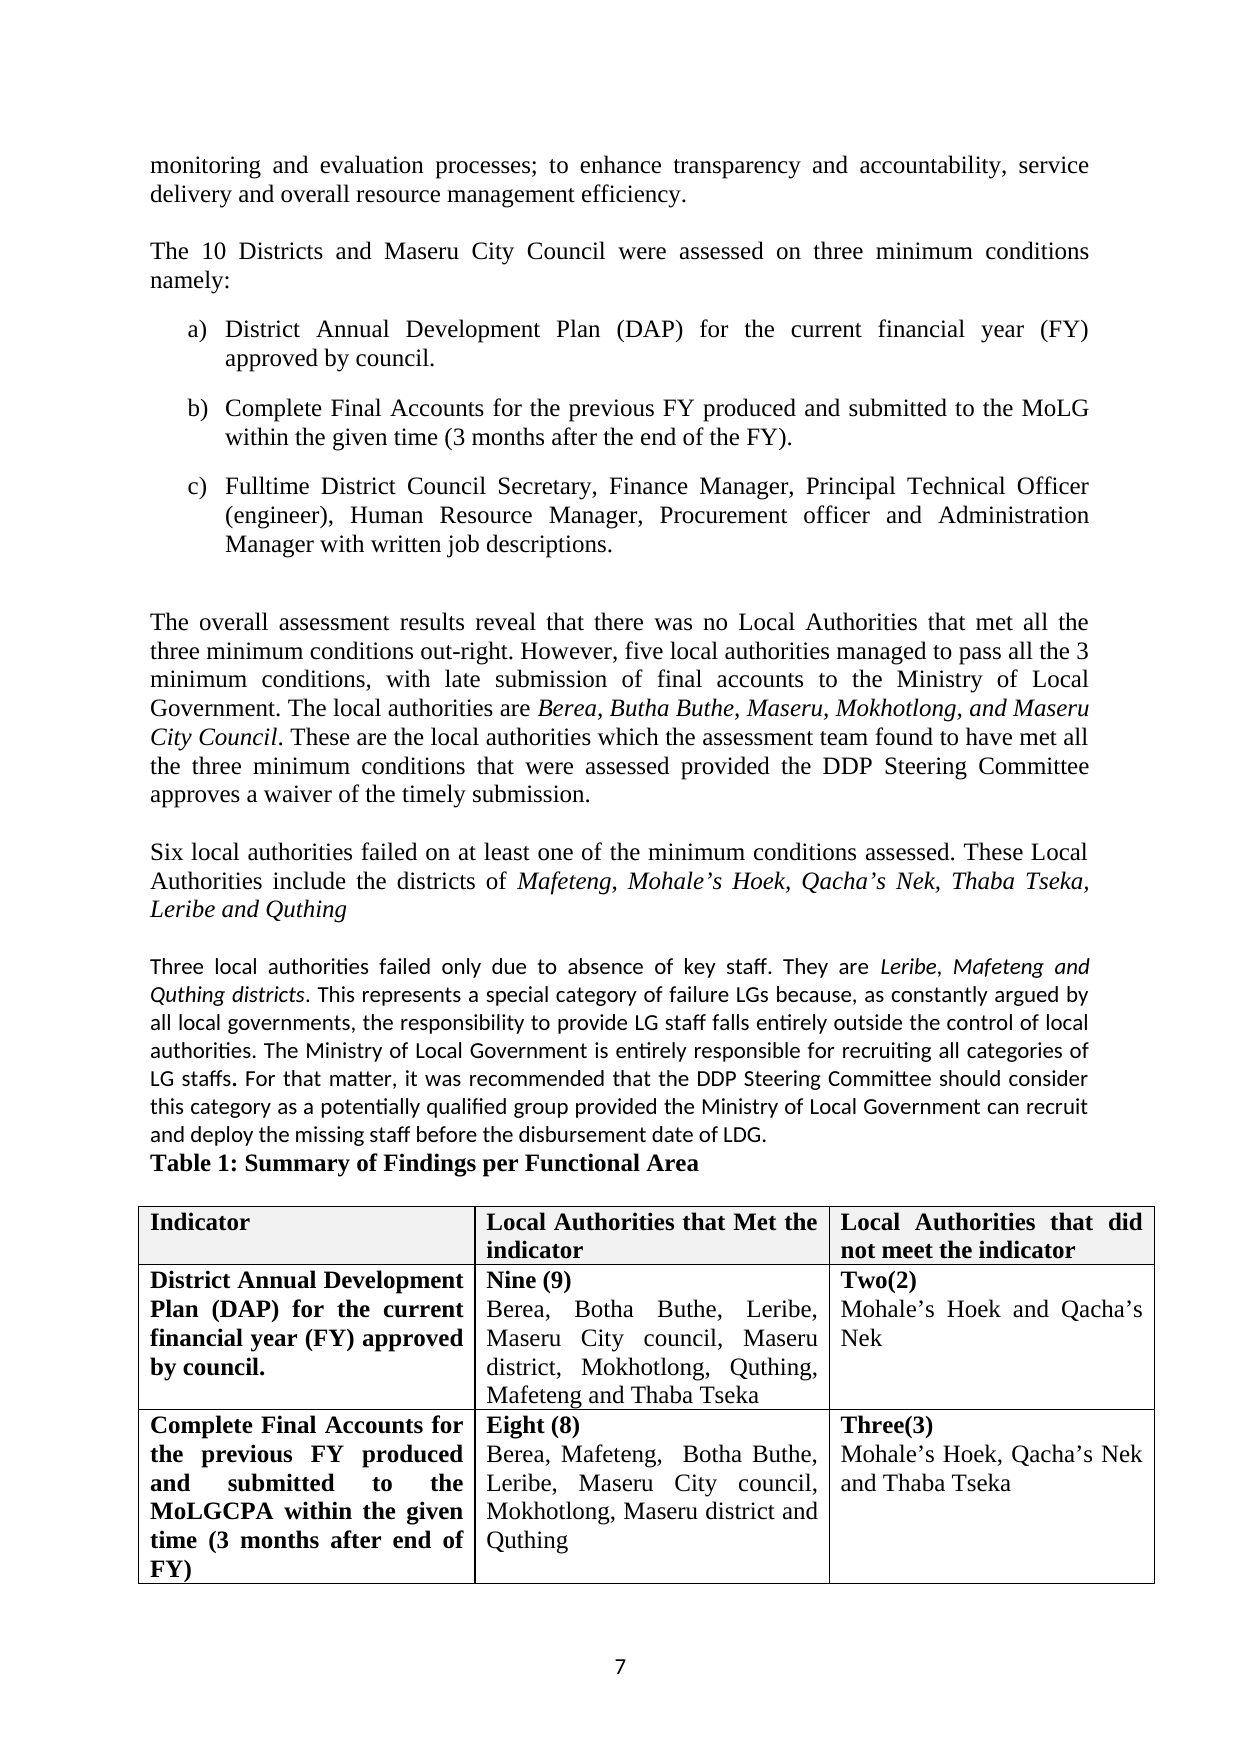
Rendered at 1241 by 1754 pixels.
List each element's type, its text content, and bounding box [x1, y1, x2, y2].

list Fulltime District Council Secretary, Finance Manager, Principal Technical Officer (engineer), Human Resource Manager, Procurement officer and Administration Manager with written job descriptions. [187, 471, 1090, 557]
list Six local authorities failed on at least one of the minimum conditions assessed. These Local Authorities include the districts of Mafeteng, Mohale’s Hoek, Qacha’s Nek, Thaba Tseka, Leribe and Quthing [150, 837, 1090, 923]
text The 10 Districts and Maseru City Council were assessed on three minimum conditions namely: [150, 236, 1090, 294]
text Three local authorities failed only due to absence of key staff. They are Leribe, Mafeteng and Quthing districts. This represents a special category of failure LGs because, as constantly argued by all local governments, the responsibility to provide LG staff falls entirely outside the control of local authorities. The Ministry of Local Government is entirely responsible for recruiting all categories of LG staffs. For that matter, it was recommended that the DDP Steering Committee should consider this category as a potentially qualified group provided the Ministry of Local Government can recruit and deploy the missing staff before the disbursement date of LDG. [150, 952, 1090, 1148]
table_cell Two(2) Mohale’s Hoek and Qacha’s Nek [830, 1265, 1154, 1409]
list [150, 150, 1090, 207]
table_cell Eight (8) Berea, Mafeteng, Botha Buthe, Leribe, Maseru City council, Mokhotlong, Maseru district and Quthing [476, 1410, 829, 1583]
table_cell Complete Final Accounts for the previous FY produced and submitted to the MoLGCPA within the given time (3 months after end of FY) [139, 1410, 474, 1583]
table_cell Nine (9) Berea, Botha Buthe, Leribe, Maseru City council, Maseru district, Mokhotlong, Quthing, Mafeteng and Thaba Tseka [476, 1265, 829, 1409]
list District Annual Development Plan (DAP) for the current financial year (FY) approved by council. [187, 314, 1090, 372]
table_cell District Annual Development Plan (DAP) for the current financial year (FY) approved by council. [139, 1265, 474, 1409]
list The overall assessment results reveal that there was no Local Authorities that met all the three minimum conditions out-right. However, five local authorities managed to pass all the 3 minimum conditions, with late submission of final accounts to the Ministry of Local Government. The local authorities are Berea, Butha Buthe, Maseru, Mokhotlong, and Maseru City Council. These are the local authorities which the assessment team found to have met all the three minimum conditions that were assessed provided the DDP Steering Committee approves a waiver of the timely submission. [150, 607, 1090, 808]
table_header Local Authorities that Met the indicator [476, 1207, 829, 1264]
table_header Indicator [139, 1207, 474, 1264]
table_header Local Authorities that did not meet the indicator [830, 1207, 1154, 1264]
text Table 1: Summary of Findings per Functional Area [150, 1148, 1090, 1177]
list Complete Final Accounts for the previous FY produced and submitted to the MoLG within the given time (3 months after the end of the FY). [187, 393, 1090, 450]
table_cell Three(3) Mohale’s Hoek, Qacha’s Nek and Thaba Tseka [830, 1410, 1154, 1583]
